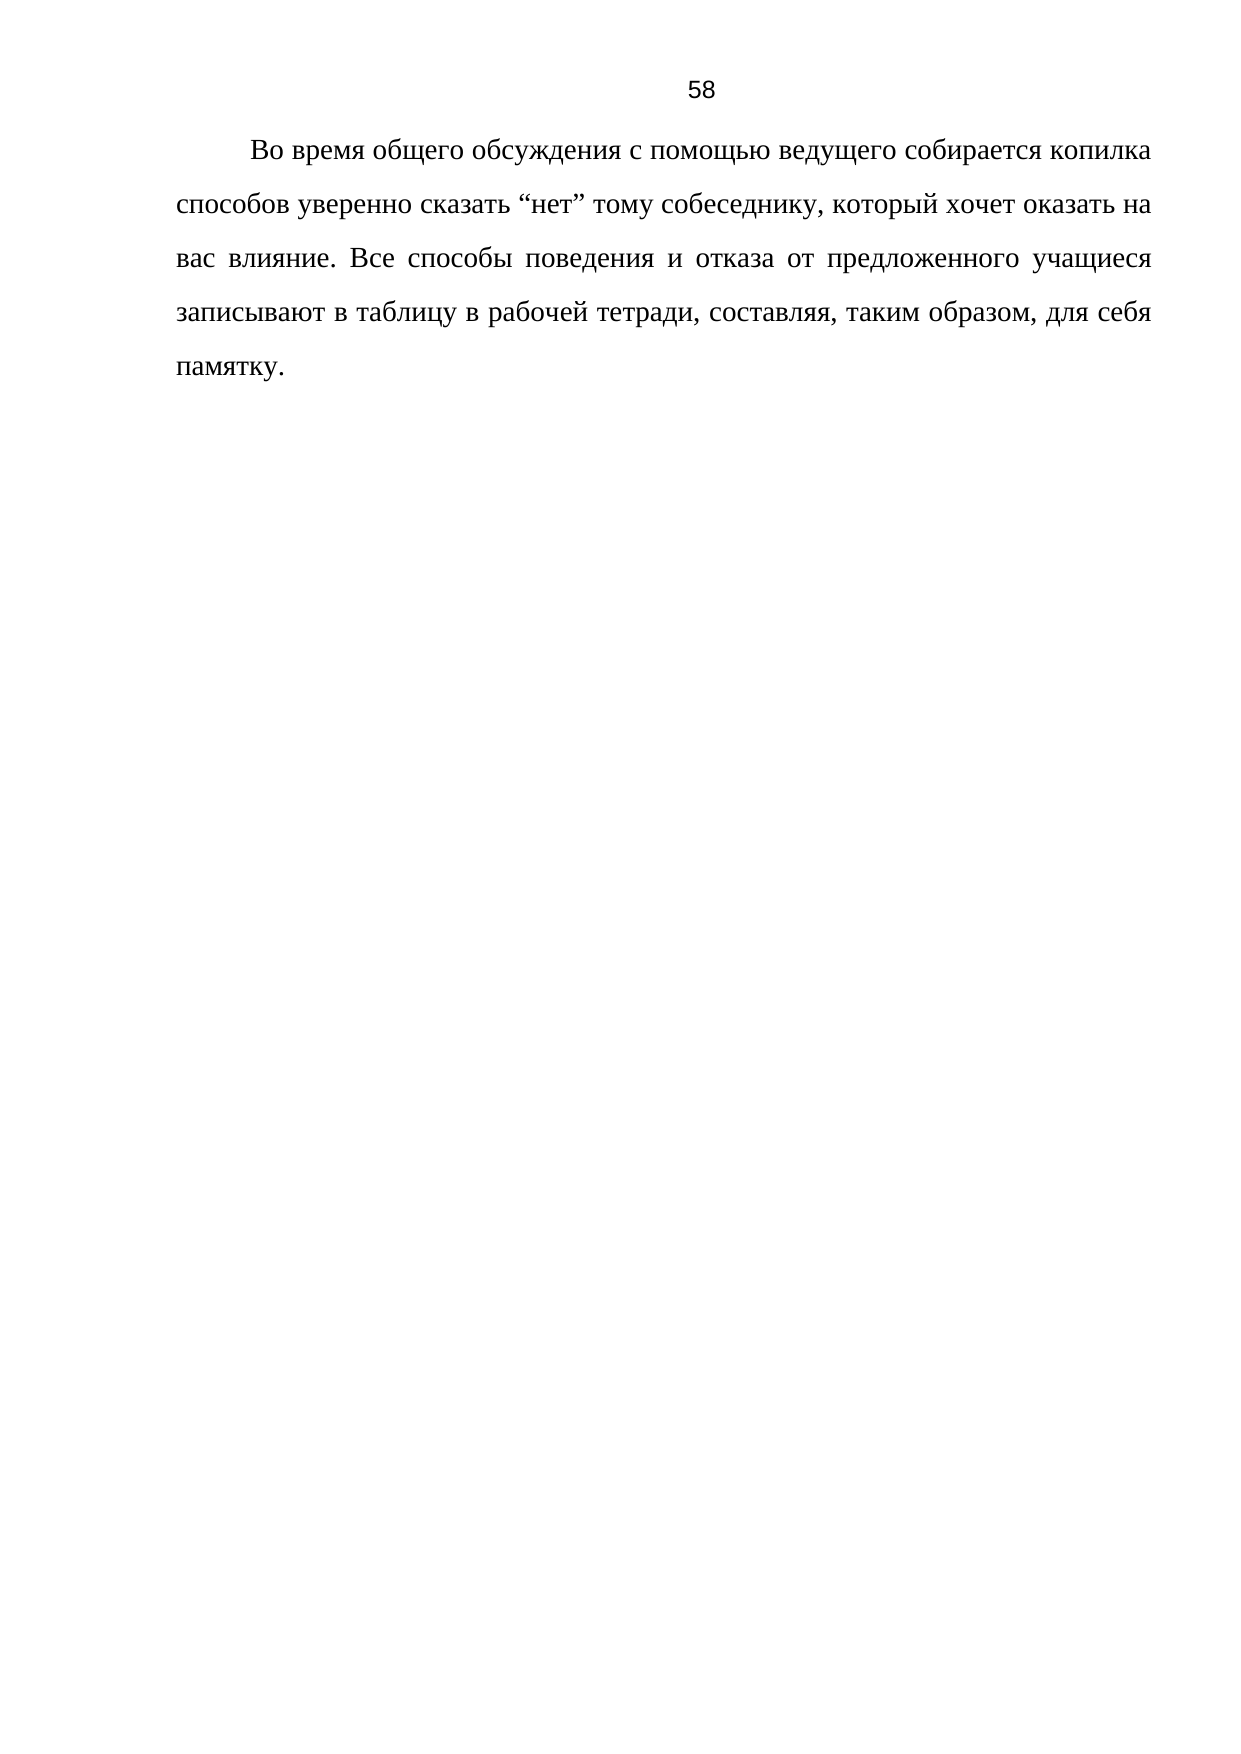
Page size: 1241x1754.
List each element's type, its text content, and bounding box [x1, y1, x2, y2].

text Во время общего обсуждения с помощью ведущего собирается копилка способов уверенно сказать “нет” тому собеседнику, который хочет оказать на вас влияние. Все способы поведения и отказа от предложенного учащиеся записывают в таблицу в рабочей тетради, составляя, таким образом, для себя памятку. [176, 132, 1153, 382]
